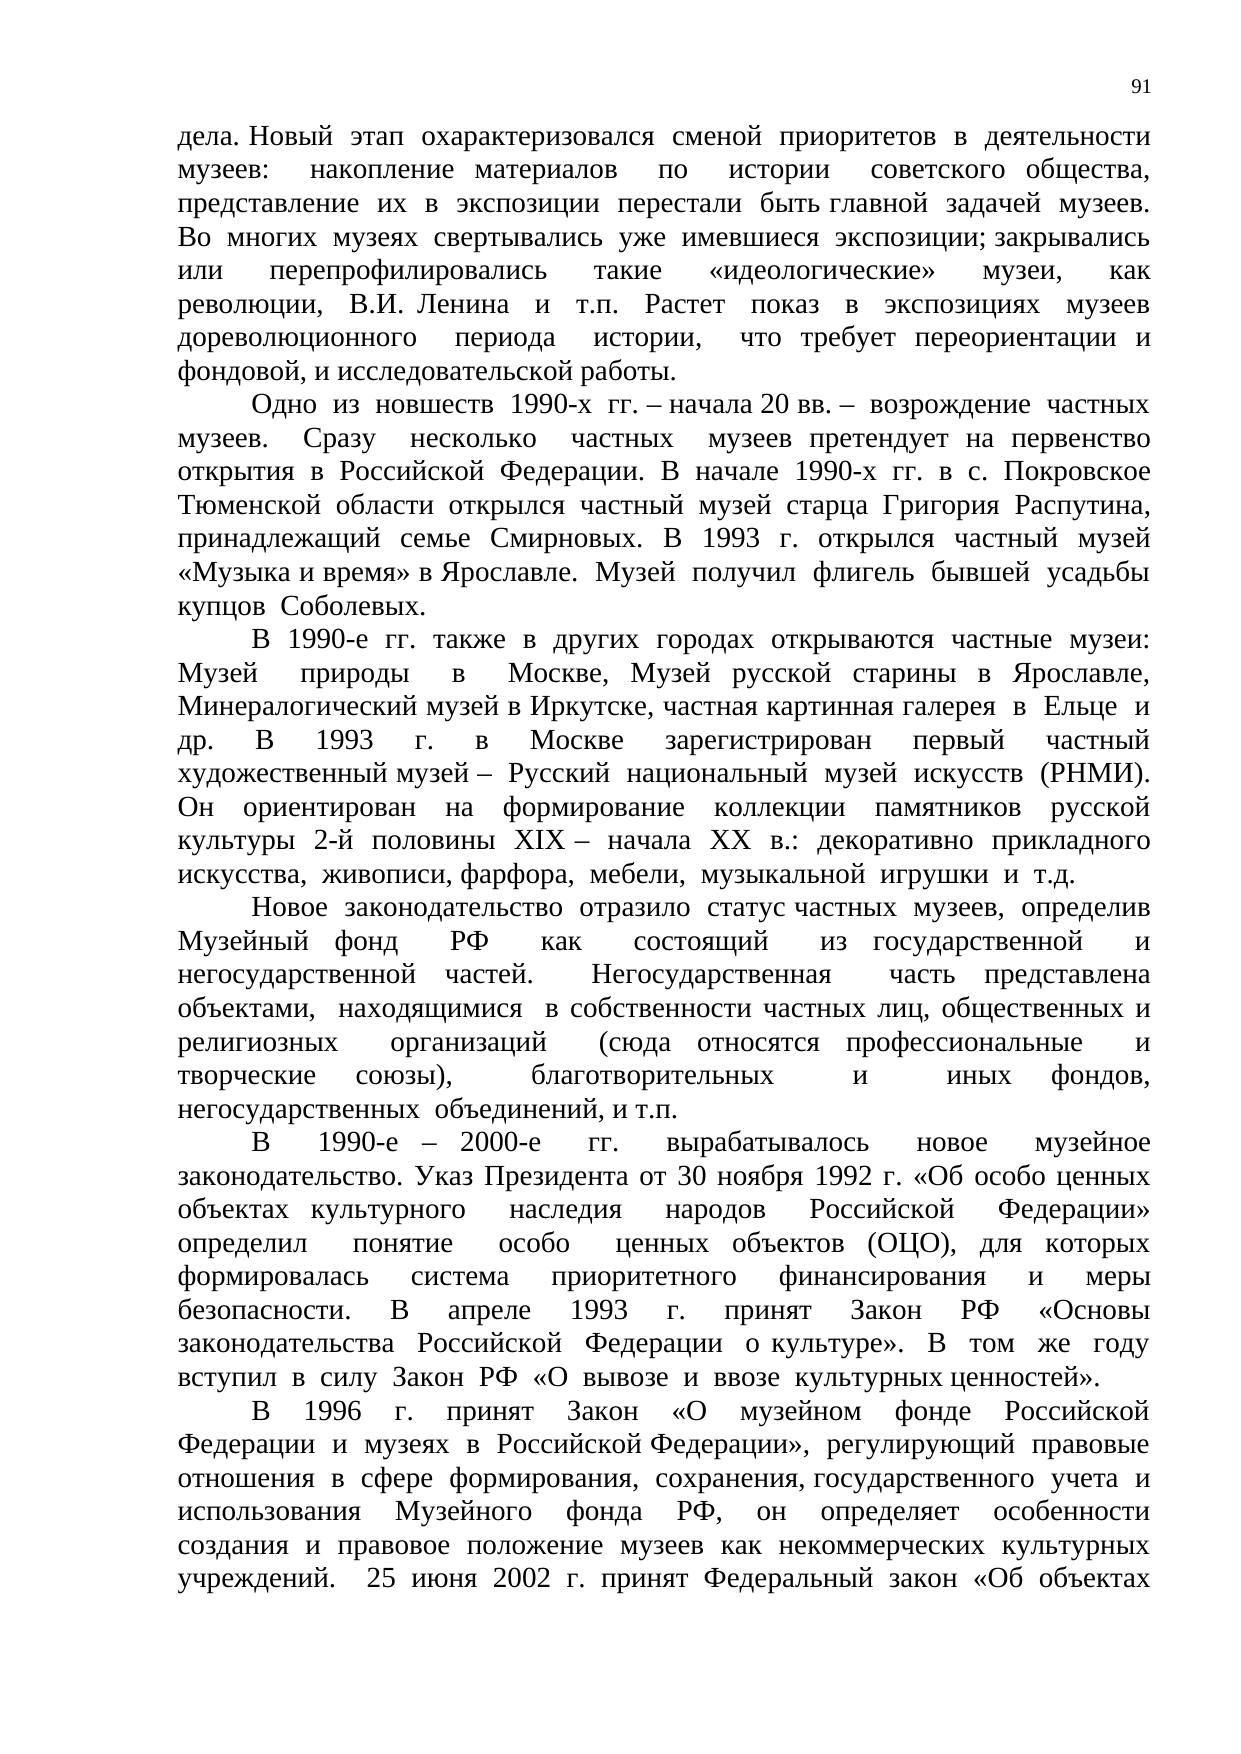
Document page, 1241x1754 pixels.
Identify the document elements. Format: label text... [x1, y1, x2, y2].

text В 1990-е – 2000-е гг. вырабатывалось новое музейное законодательство. Указ Президента от 30 ноября 1992 г. «Об особо ценных объектах культурного наследия народов Российской Федерации» определил понятие особо ценных объектов (ОЦО), для которых формировалась система приоритетного финансирования и меры безопасности. В апреле 1993 г. принят Закон РФ «Основы законодательства Российской Федерации о культуре». В том же году вступил в силу Закон РФ «О вывозе и ввозе культурных ценностей». [177, 1124, 1152, 1393]
text В 1990-е гг. также в других городах открываются частные музеи: Музей природы в Москве, Музей русской старины в Ярославле, Минералогический музей в Иркутске, частная картинная галерея в Ельце и др. В 1993 г. в Москве зарегистрирован первый частный художественный музей – Русский национальный музей искусств (РНМИ). Он ориентирован на формирование коллекции памятников русской культуры 2-й половины XIX – начала ХХ в.: декоративно прикладного искусства, живописи, фарфора, мебели, музыкальной игрушки и т.д. [177, 621, 1152, 889]
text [177, 118, 1152, 386]
text Новое законодательство отразило статус частных музеев, определив Музейный фонд РФ как состоящий из государственной и негосударственной частей. Негосударственная часть представлена объектами, находящимися в собственности частных лиц, общественных и религиозных организаций (сюда относятся профессиональные и творческие союзы), благотворительных и иных фондов, негосударственных объединений, и т.п. [177, 889, 1152, 1124]
text Одно из новшеств 1990-х гг. – начала 20 вв. – возрождение частных музеев. Сразу несколько частных музеев претендует на первенство открытия в Российской Федерации. В начале 1990-х гг. в с. Покровское Тюменской области открылся частный музей старца Григория Распутина, принадлежащий семье Смирновых. В 1993 г. открылся частный музей «Музыка и время» в Ярославле. Музей получил флигель бывшей усадьбы купцов Соболевых. [177, 386, 1152, 621]
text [177, 1393, 1152, 1594]
